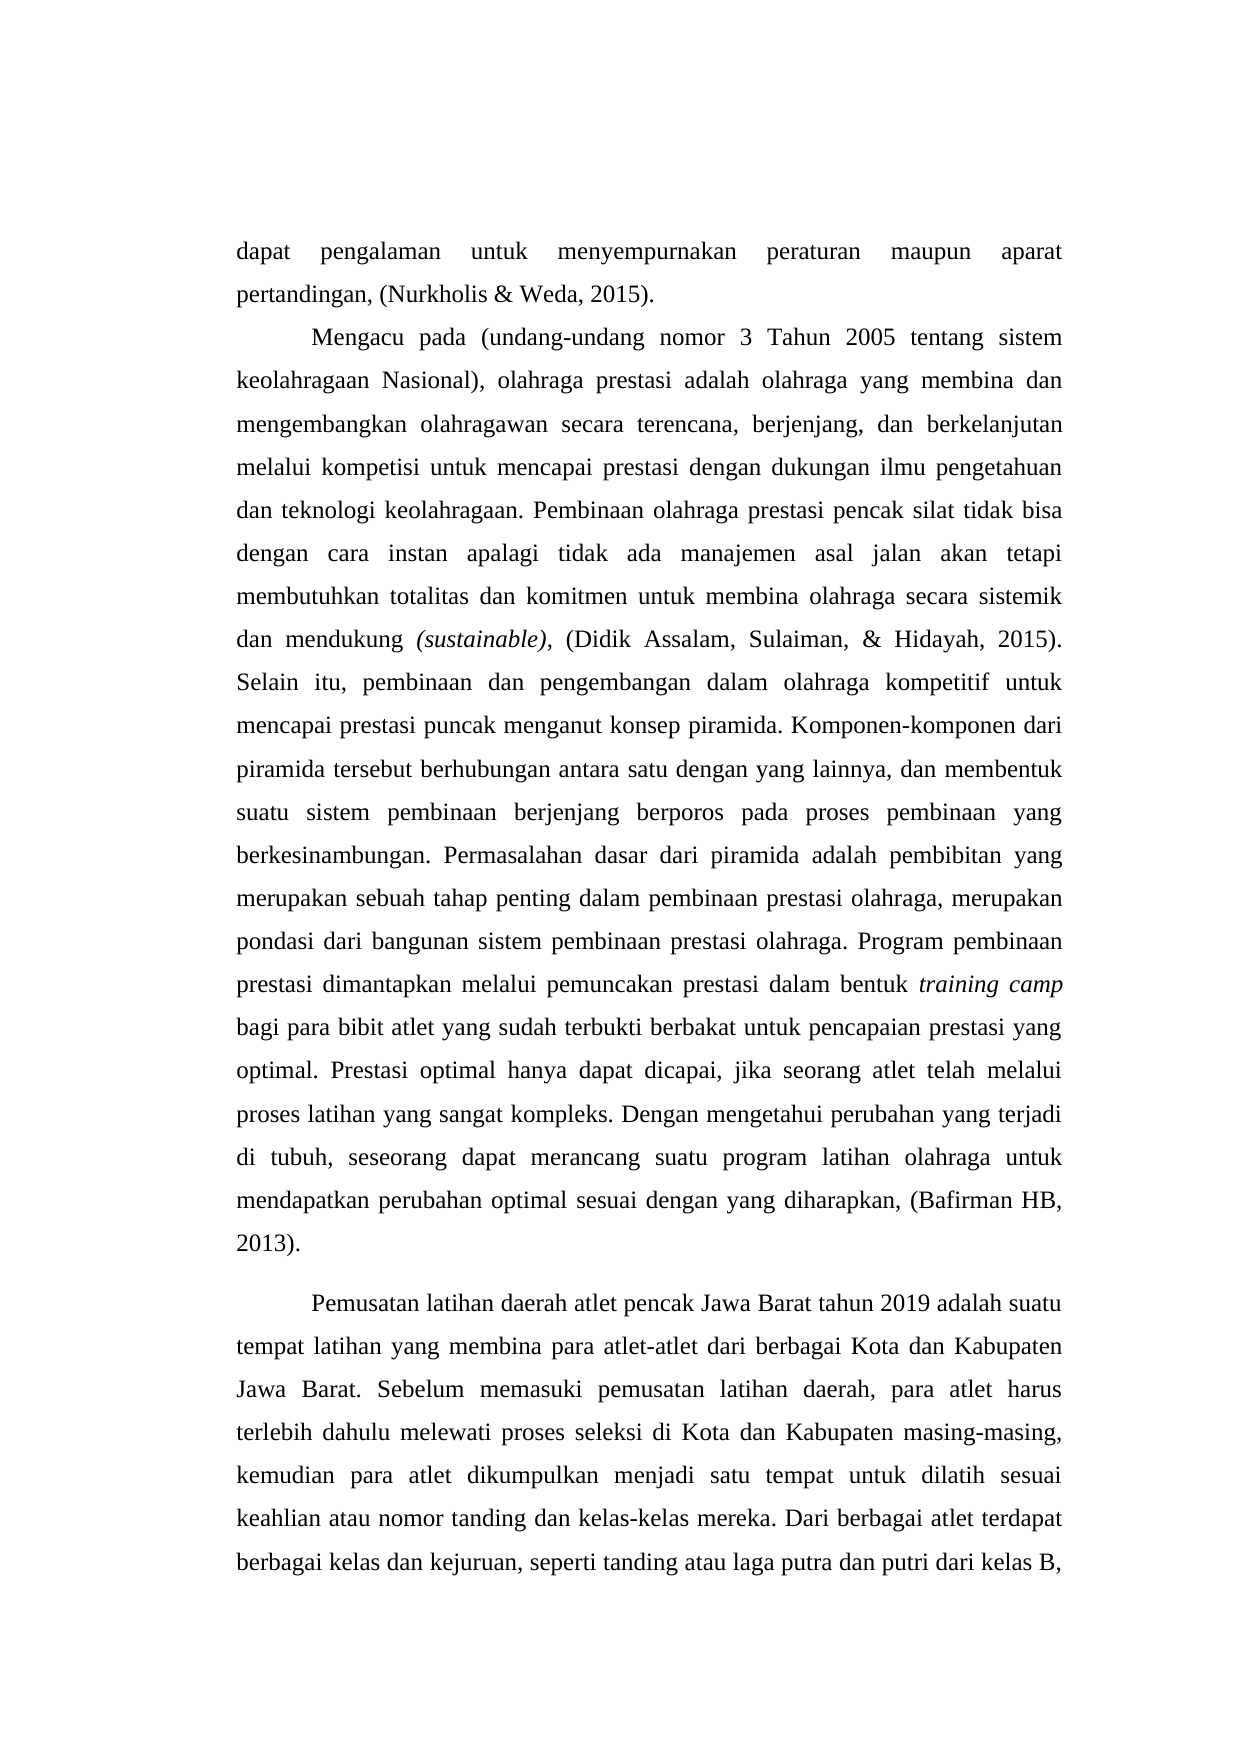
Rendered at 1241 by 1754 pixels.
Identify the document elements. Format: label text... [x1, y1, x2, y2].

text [236, 1288, 1063, 1575]
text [236, 236, 1063, 308]
text Mengacu pada (undang-undang nomor 3 Tahun 2005 tentang sistem keolahragaan Nasional), olahraga prestasi adalah olahraga yang membina dan mengembangkan olahragawan secara terencana, berjenjang, dan berkelanjutan melalui kompetisi untuk mencapai prestasi dengan dukungan ilmu pengetahuan dan teknologi keolahragaan. Pembinaan olahraga prestasi pencak silat tidak bisa dengan cara instan apalagi tidak ada manajemen asal jalan akan tetapi membutuhkan totalitas dan komitmen untuk membina olahraga secara sistemik dan mendukung (sustainable), (Didik Assalam, Sulaiman, & Hidayah, 2015). Selain itu, pembinaan dan pengembangan dalam olahraga kompetitif untuk mencapai prestasi puncak menganut konsep piramida. Komponen-komponen dari piramida tersebut berhubungan antara satu dengan yang lainnya, dan membentuk suatu sistem pembinaan berjenjang berporos pada proses pembinaan yang berkesinambungan. Permasalahan dasar dari piramida adalah pembibitan yang merupakan sebuah tahap penting dalam pembinaan prestasi olahraga, merupakan pondasi dari bangunan sistem pembinaan prestasi olahraga. Program pembinaan prestasi dimantapkan melalui pemuncakan prestasi dalam bentuk training camp bagi para bibit atlet yang sudah terbukti berbakat untuk pencapaian prestasi yang optimal. Prestasi optimal hanya dapat dicapai, jika seorang atlet telah melalui proses latihan yang sangat kompleks. Dengan mengetahui perubahan yang terjadi di tubuh, seseorang dapat merancang suatu program latihan olahraga untuk mendapatkan perubahan optimal sesuai dengan yang diharapkan, (Bafirman HB, 2013). [236, 322, 1063, 1257]
